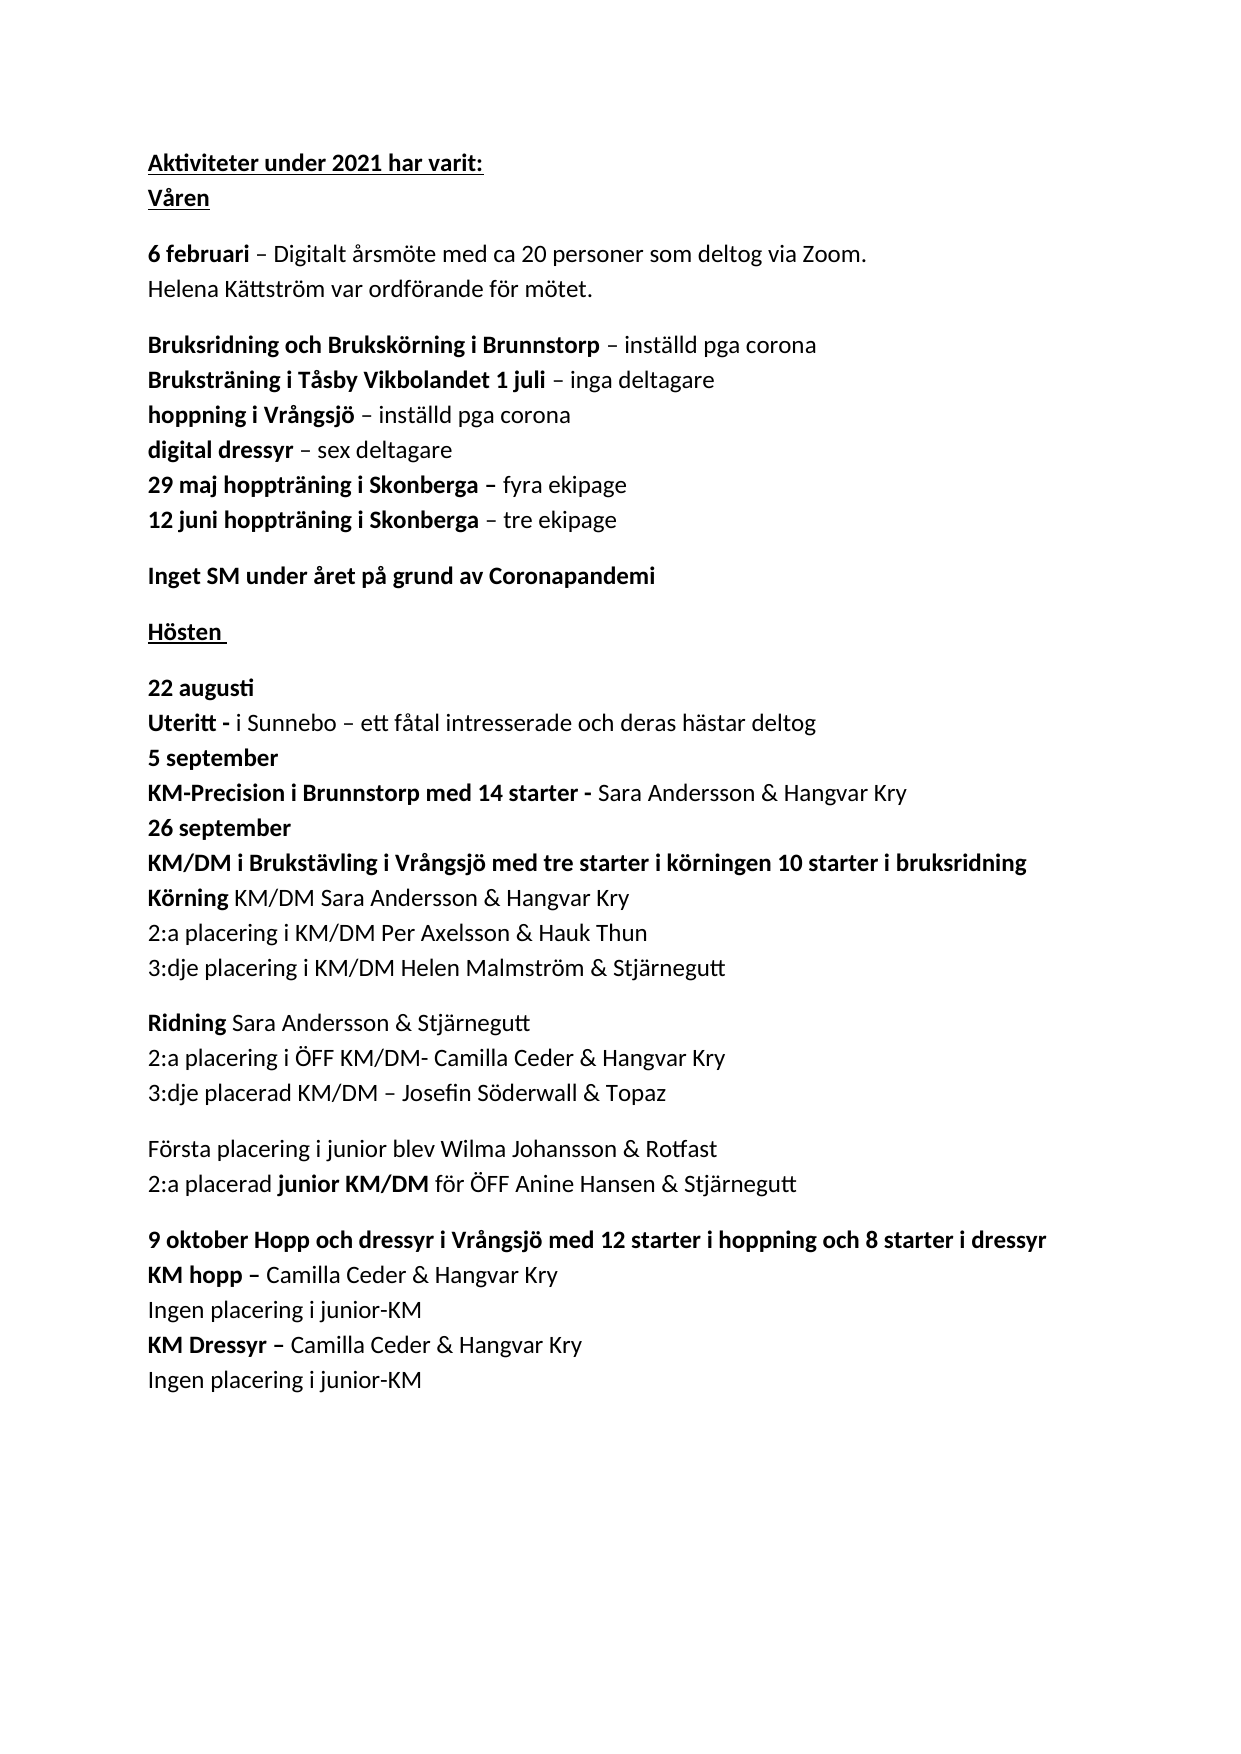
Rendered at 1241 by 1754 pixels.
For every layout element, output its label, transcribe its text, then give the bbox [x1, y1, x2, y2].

text Inget SM under året på grund av Coronapandemi [148, 560, 1093, 591]
text Ridning Sara Andersson & Stjärnegutt 2:a placering i ÖFF KM/DM- Camilla Ceder & Hangvar Kry 3:dje placerad KM/DM – Josefin Söderwall & Topaz [148, 1008, 1093, 1108]
text Bruksridning och Brukskörning i Brunnstorp – inställd pga corona Bruksträning i Tåsby Vikbolandet 1 juli – inga deltagare hoppning i Vrångsjö – inställd pga corona digital dressyr – sex deltagare 29 maj hoppträning i Skonberga – fyra ekipage 12 juni hoppträning i Skonberga – tre ekipage [148, 329, 1093, 535]
text Aktiviteter under 2021 har varit: Våren [148, 148, 1093, 213]
text Hösten [148, 616, 1093, 646]
text 22 augusti Uteritt - i Sunnebo – ett fåtal intresserade och deras hästar deltog 5 september KM-Precision i Brunnstorp med 14 starter - Sara Andersson & Hangvar Kry 26 september KM/DM i Brukstävling i Vrångsjö med tre starter i körningen 10 starter i bruksridning Körning KM/DM Sara Andersson & Hangvar Kry 2:a placering i KM/DM Per Axelsson & Hauk Thun 3:dje placering i KM/DM Helen Malmström & Stjärnegutt [148, 672, 1093, 982]
text 9 oktober Hopp och dressyr i Vrångsjö med 12 starter i hoppning och 8 starter i dressyr KM hopp – Camilla Ceder & Hangvar Kry Ingen placering i junior-KM KM Dressyr – Camilla Ceder & Hangvar Kry Ingen placering i junior-KM [148, 1224, 1093, 1427]
text 6 februari – Digitalt årsmöte med ca 20 personer som deltog via Zoom. Helena Kättström var ordförande för mötet. [148, 238, 1093, 304]
text Första placering i junior blev Wilma Johansson & Rotfast 2:a placerad junior KM/DM för ÖFF Anine Hansen & Stjärnegutt [148, 1133, 1093, 1199]
